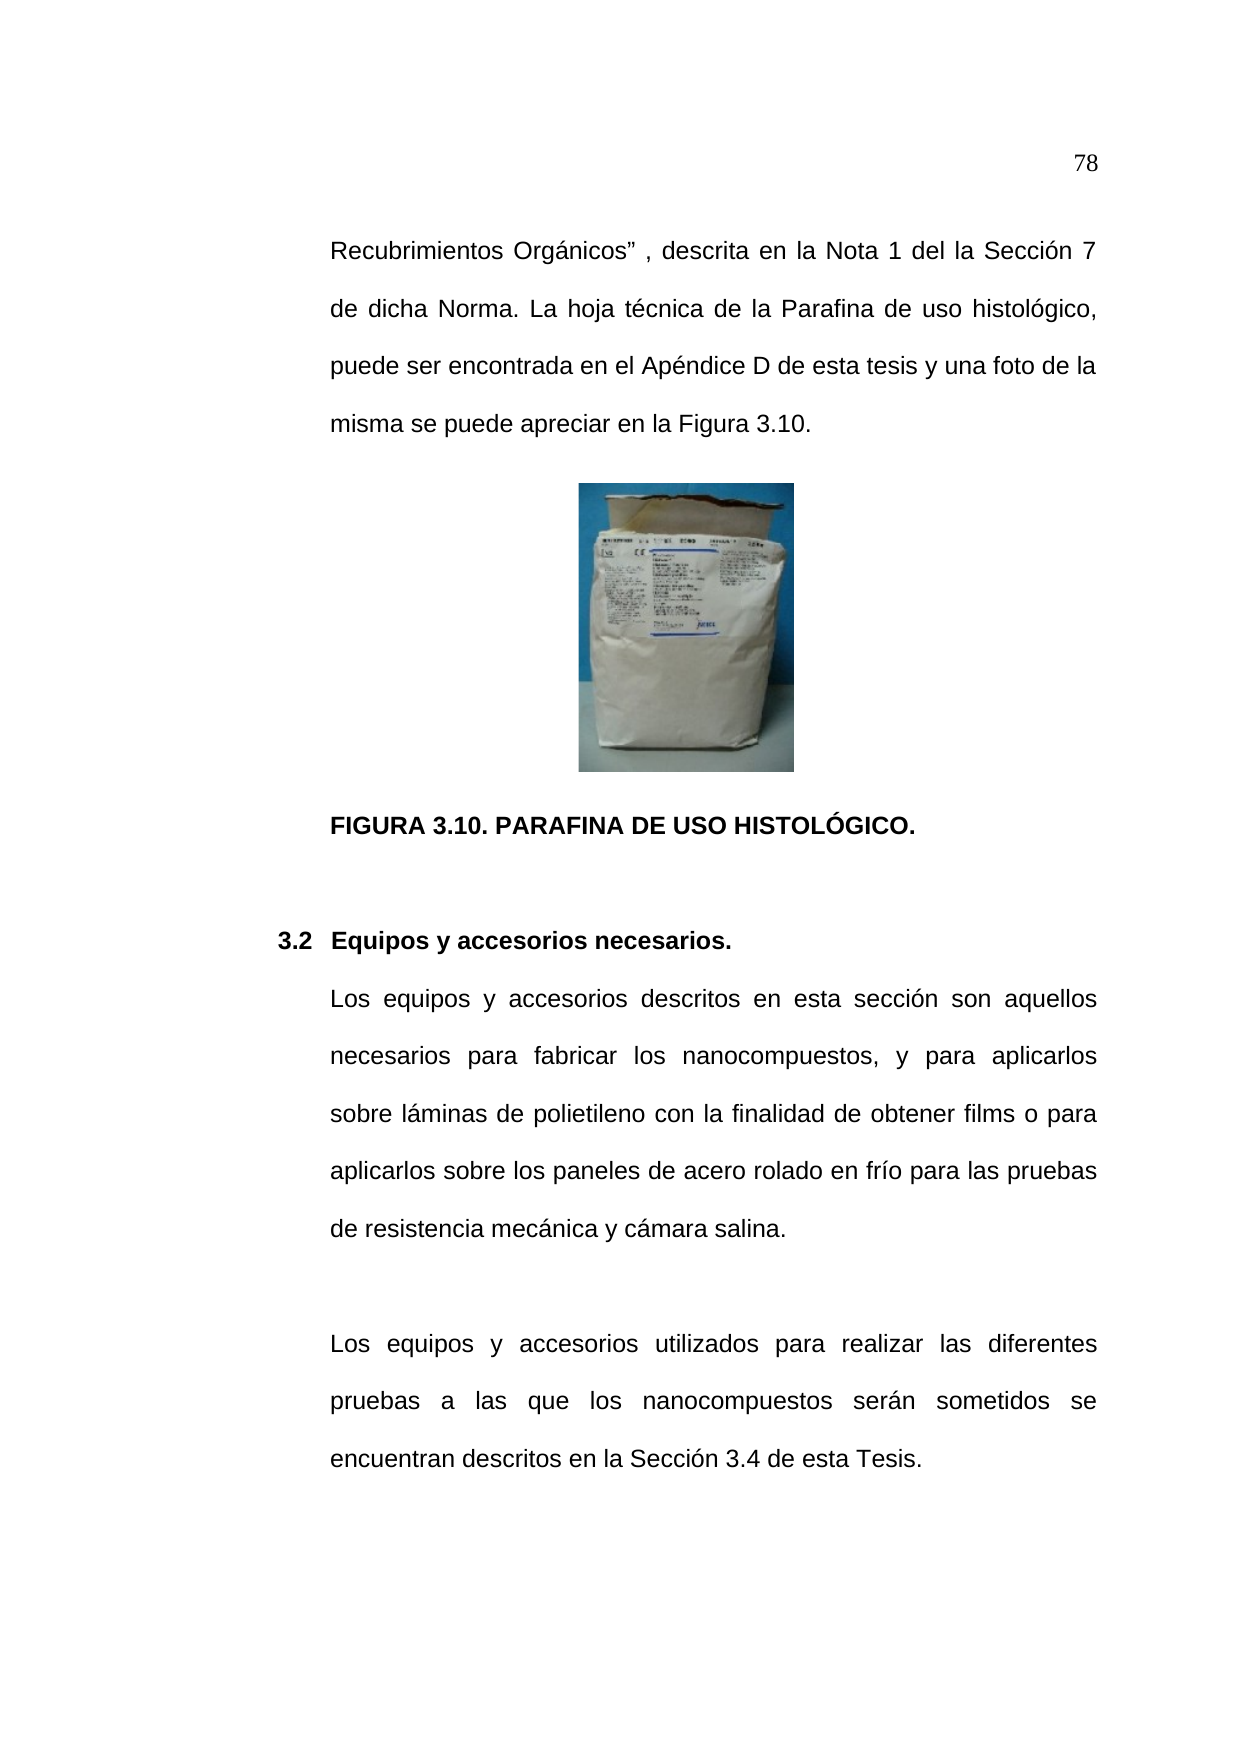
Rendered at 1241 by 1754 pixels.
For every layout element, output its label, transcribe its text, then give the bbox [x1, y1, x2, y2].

picture [578, 483, 794, 772]
text FIGURA 3.10. PARAFINA DE USO HISTOLÓGICO. [330, 811, 1098, 840]
text Los equipos y accesorios descritos en esta sección son aquellos necesarios para fabricar los nanocompuestos, y para aplicarlos sobre láminas de polietileno con la finalidad de obtener films o para aplicarlos sobre los paneles de acero rolado en frío para las pruebas de resistencia mecánica y cámara salina. [330, 984, 1098, 1242]
text Los equipos y accesorios utilizados para realizar las diferentes pruebas a las que los nanocompuestos serán sometidos se encuentran descritos en la Sección 3.4 de esta Tesis. [330, 1329, 1098, 1472]
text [330, 236, 1098, 437]
list Equipos y accesorios necesarios. [278, 926, 1098, 955]
